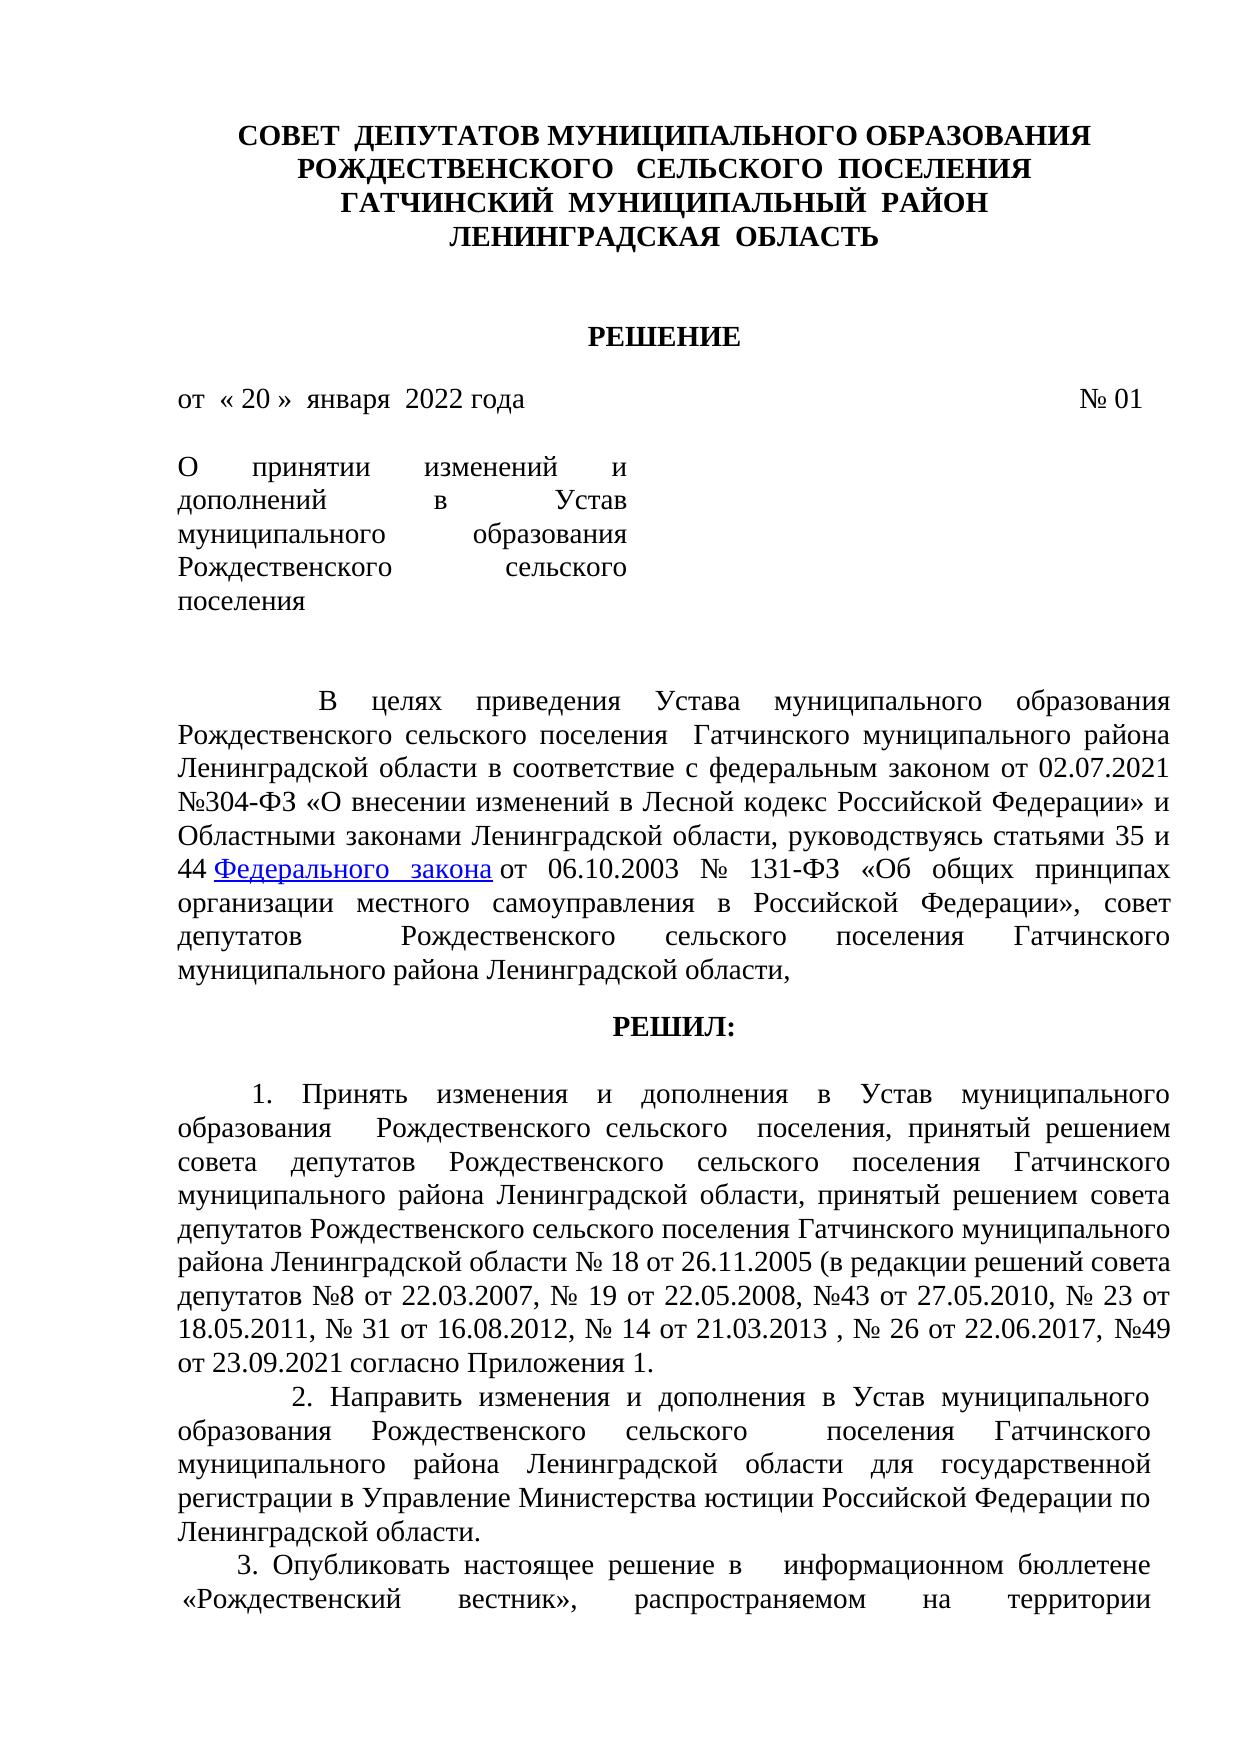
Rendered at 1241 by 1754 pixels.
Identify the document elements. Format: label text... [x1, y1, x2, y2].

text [182, 1547, 1152, 1614]
text ЛЕНИНГРАДСКАЯ ОБЛАСТЬ [177, 219, 1152, 252]
text от « 20 » января 2022 года № 01 [177, 382, 1163, 415]
text В целях приведения Устава муниципального образования Рождественского сельского поселения Гатчинского муниципального района Ленинградской области в соответствие с федеральным законом от 02.07.2021 №304-ФЗ «О внесении изменений в Лесной кодекс Российской Федерации» и Областными законами Ленинградской области, руководствуясь статьями 35 и 44 Федерального закона от 06.10.2003 № 131-ФЗ «Об общих принципах организации местного самоуправления в Российской Федерации», совет депутатов Рождественского сельского поселения Гатчинского муниципального района Ленинградской области, [177, 683, 1171, 985]
text СОВЕТ ДЕПУТАТОВ МУНИЦИПАЛЬНОГО ОБРАЗОВАНИЯ РОЖДЕСТВЕНСКОГО СЕЛЬСКОГО ПОСЕЛЕНИЯ [177, 118, 1152, 185]
text ГАТЧИНСКИЙ МУНИЦИПАЛЬНЫЙ РАЙОН [177, 185, 1152, 219]
text 1. Принять изменения и дополнения в Устав муниципального образования Рождественского сельского поселения, принятый решением совета депутатов Рождественского сельского поселения Гатчинского муниципального района Ленинградской области, принятый решением совета депутатов Рождественского сельского поселения Гатчинского муниципального района Ленинградской области № 18 от 26.11.2005 (в редакции решений совета депутатов №8 от 22.03.2007, № 19 от 22.05.2008, №43 от 27.05.2010, № 23 от 18.05.2011, № 31 от 16.08.2012, № 14 от 21.03.2013 , № 26 от 22.06.2017, №49 от 23.09.2021 согласно Приложения 1. [177, 1077, 1171, 1379]
subtitle РЕШЕНИЕ [177, 319, 1152, 353]
text О принятии изменений и дополнений в Устав муниципального образования Рождественского сельского поселения [177, 449, 627, 616]
text РЕШИЛ: [177, 1009, 1171, 1043]
text 2. Направить изменения и дополнения в Устав муниципального образования Рождественского сельского поселения Гатчинского муниципального района Ленинградской области для государственной регистрации в Управление Министерства юстиции Российской Федерации по Ленинградской области. [177, 1379, 1152, 1547]
